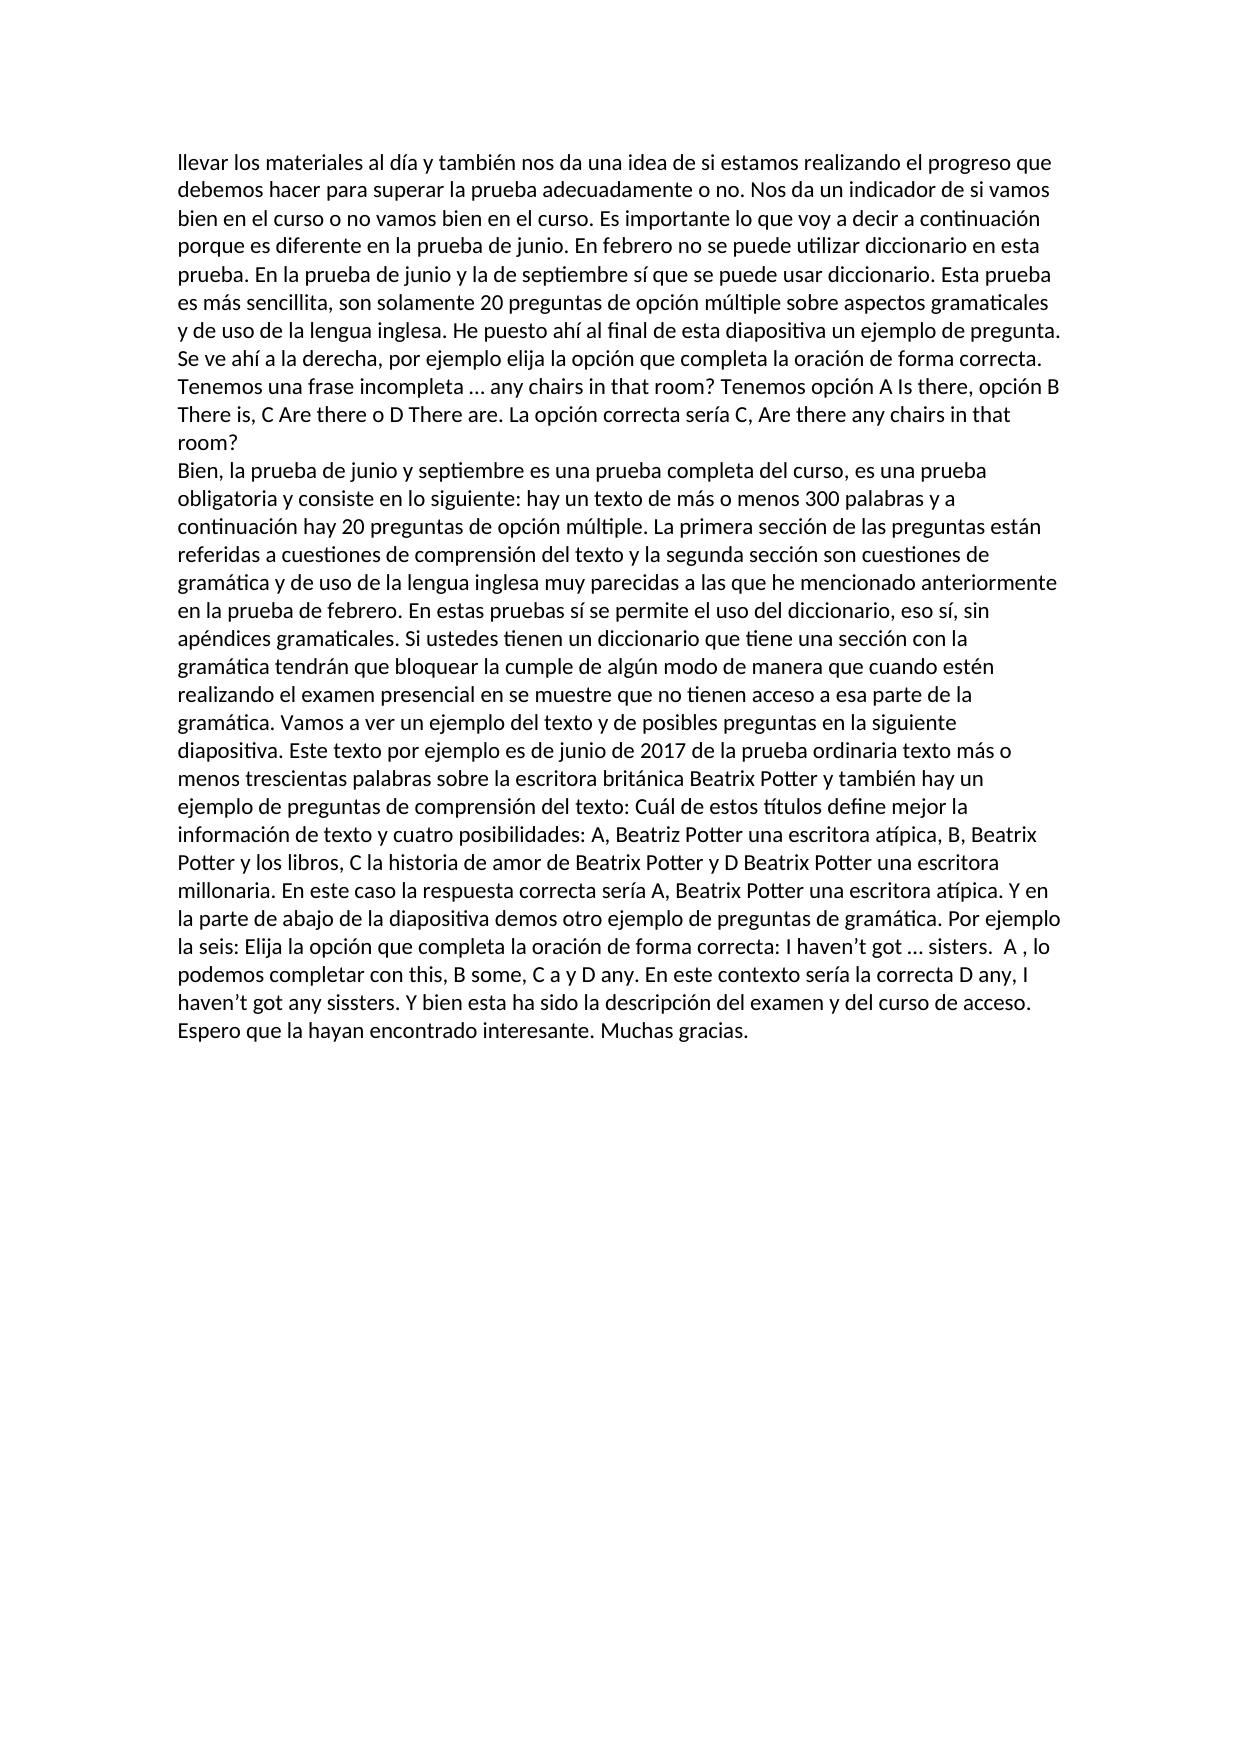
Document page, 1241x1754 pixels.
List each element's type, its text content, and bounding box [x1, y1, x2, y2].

text millonaria. En este caso la respuesta correcta sería A, Beatrix Potter una escritora atípica. Y en la parte de abajo de la diapositiva demos otro ejemplo de preguntas de gramática. Por ejemplo la seis: Elija la opción que completa la oración de forma correcta: I haven’t got … sisters. A , lo podemos completar con this, B some, C a y D any. En este contexto sería la correcta D any, I haven’t got any sissters. Y bien esta ha sido la descripción del examen y del curso de acceso. Espero que la hayan encontrado interesante. Muchas gracias. [177, 876, 1063, 1044]
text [177, 148, 1063, 456]
text Bien, la prueba de junio y septiembre es una prueba completa del curso, es una prueba obligatoria y consiste en lo siguiente: hay un texto de más o menos 300 palabras y a continuación hay 20 preguntas de opción múltiple. La primera sección de las preguntas están referidas a cuestiones de comprensión del texto y la segunda sección son cuestiones de gramática y de uso de la lengua inglesa muy parecidas a las que he mencionado anteriormente en la prueba de febrero. En estas pruebas sí se permite el uso del diccionario, eso sí, sin apéndices gramaticales. Si ustedes tienen un diccionario que tiene una sección con la gramática tendrán que bloquear la cumple de algún modo de manera que cuando estén realizando el examen presencial en se muestre que no tienen acceso a esa parte de la gramática. Vamos a ver un ejemplo del texto y de posibles preguntas en la siguiente diapositiva. Este texto por ejemplo es de junio de 2017 de la prueba ordinaria texto más o menos trescientas palabras sobre la escritora británica Beatrix Potter y también hay un ejemplo de preguntas de comprensión del texto: Cuál de estos títulos define mejor la información de texto y cuatro posibilidades: A, Beatriz Potter una escritora atípica, B, Beatrix Potter y los libros, C la historia de amor de Beatrix Potter y D Beatrix Potter una escritora [177, 456, 1063, 876]
